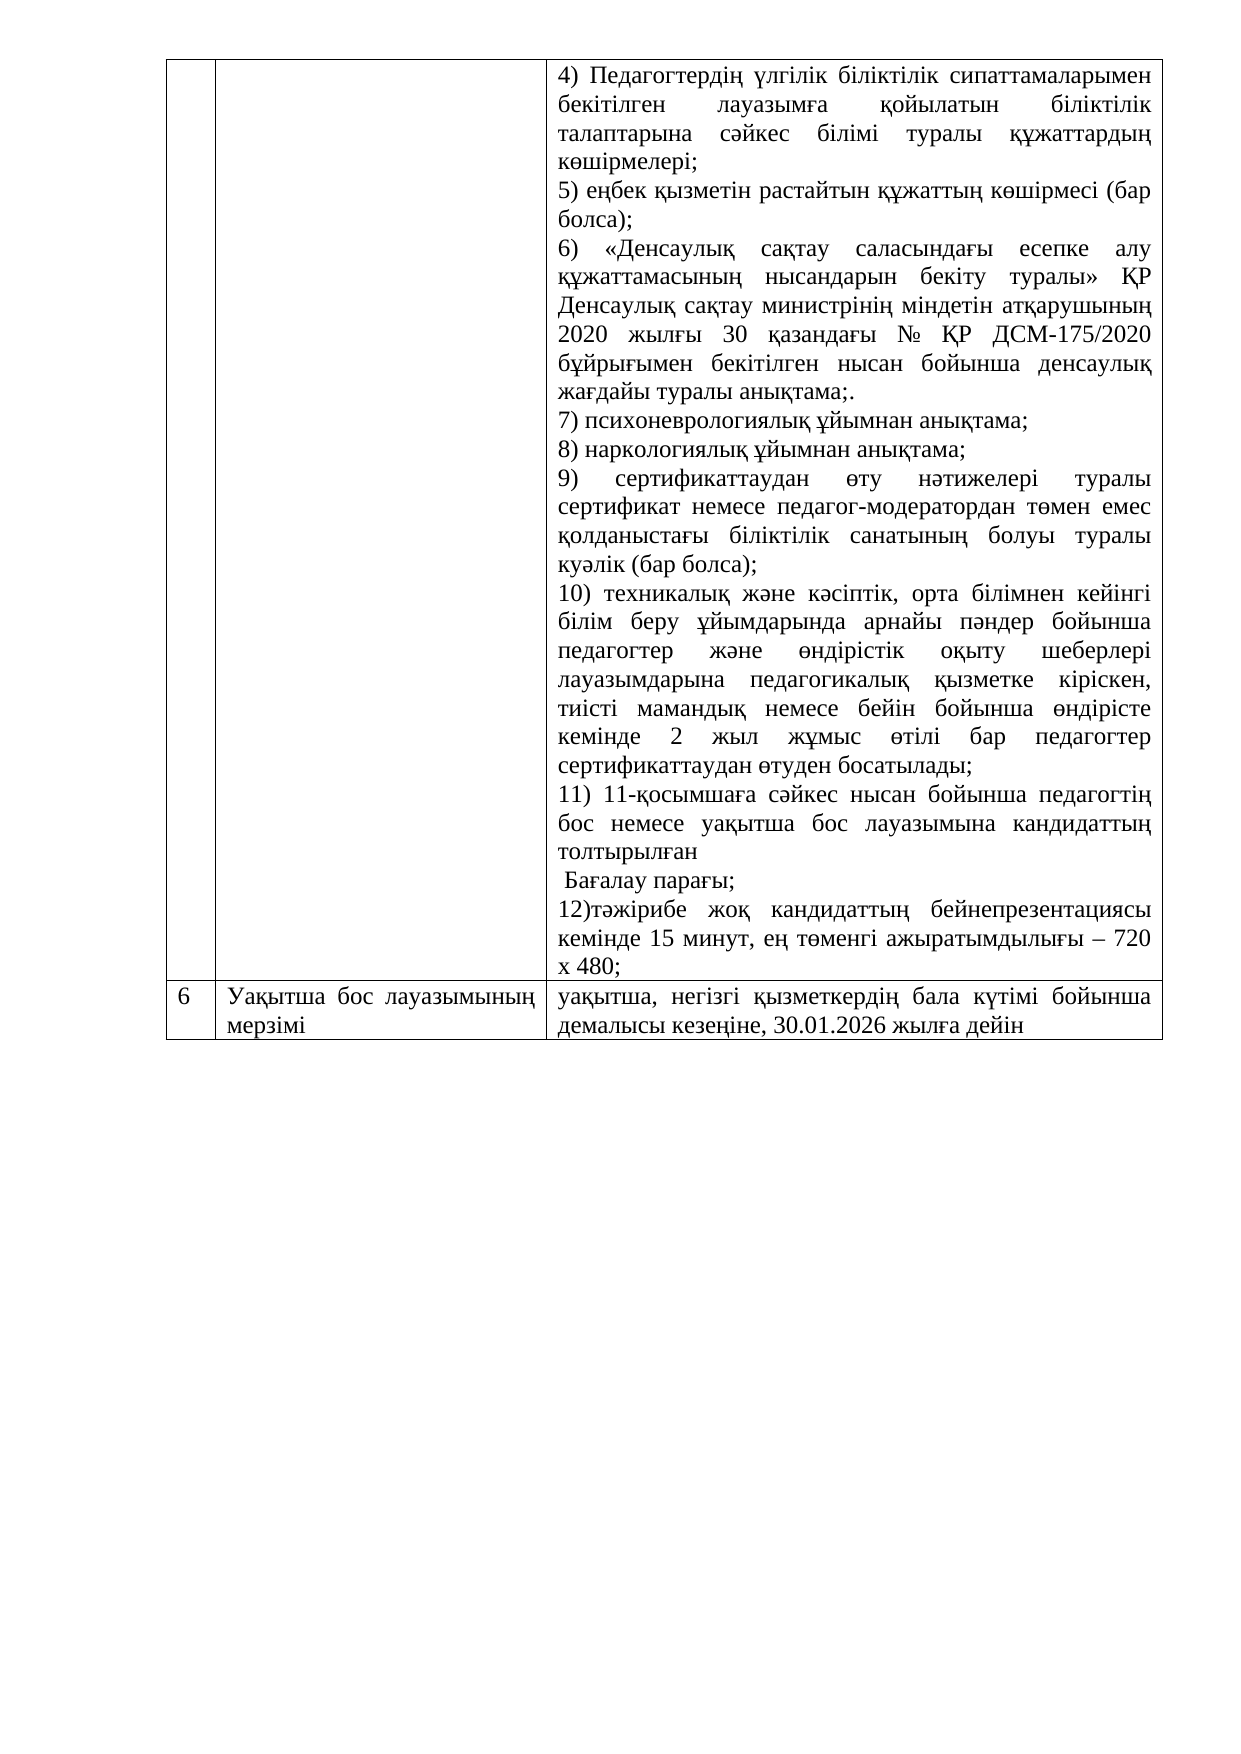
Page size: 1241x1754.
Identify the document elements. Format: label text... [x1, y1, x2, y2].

table_cell 5 [167, 60, 215, 980]
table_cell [216, 60, 546, 980]
table_cell уақытша, негізгі қызметкердің бала күтімі бойынша демалысы кезеңіне, 30.01.2026 жылға дейін [547, 981, 1162, 1039]
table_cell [547, 60, 1162, 980]
table_cell Уақытша бос лауазымының мерзімі [216, 981, 546, 1039]
table_cell 6 [167, 981, 215, 1039]
